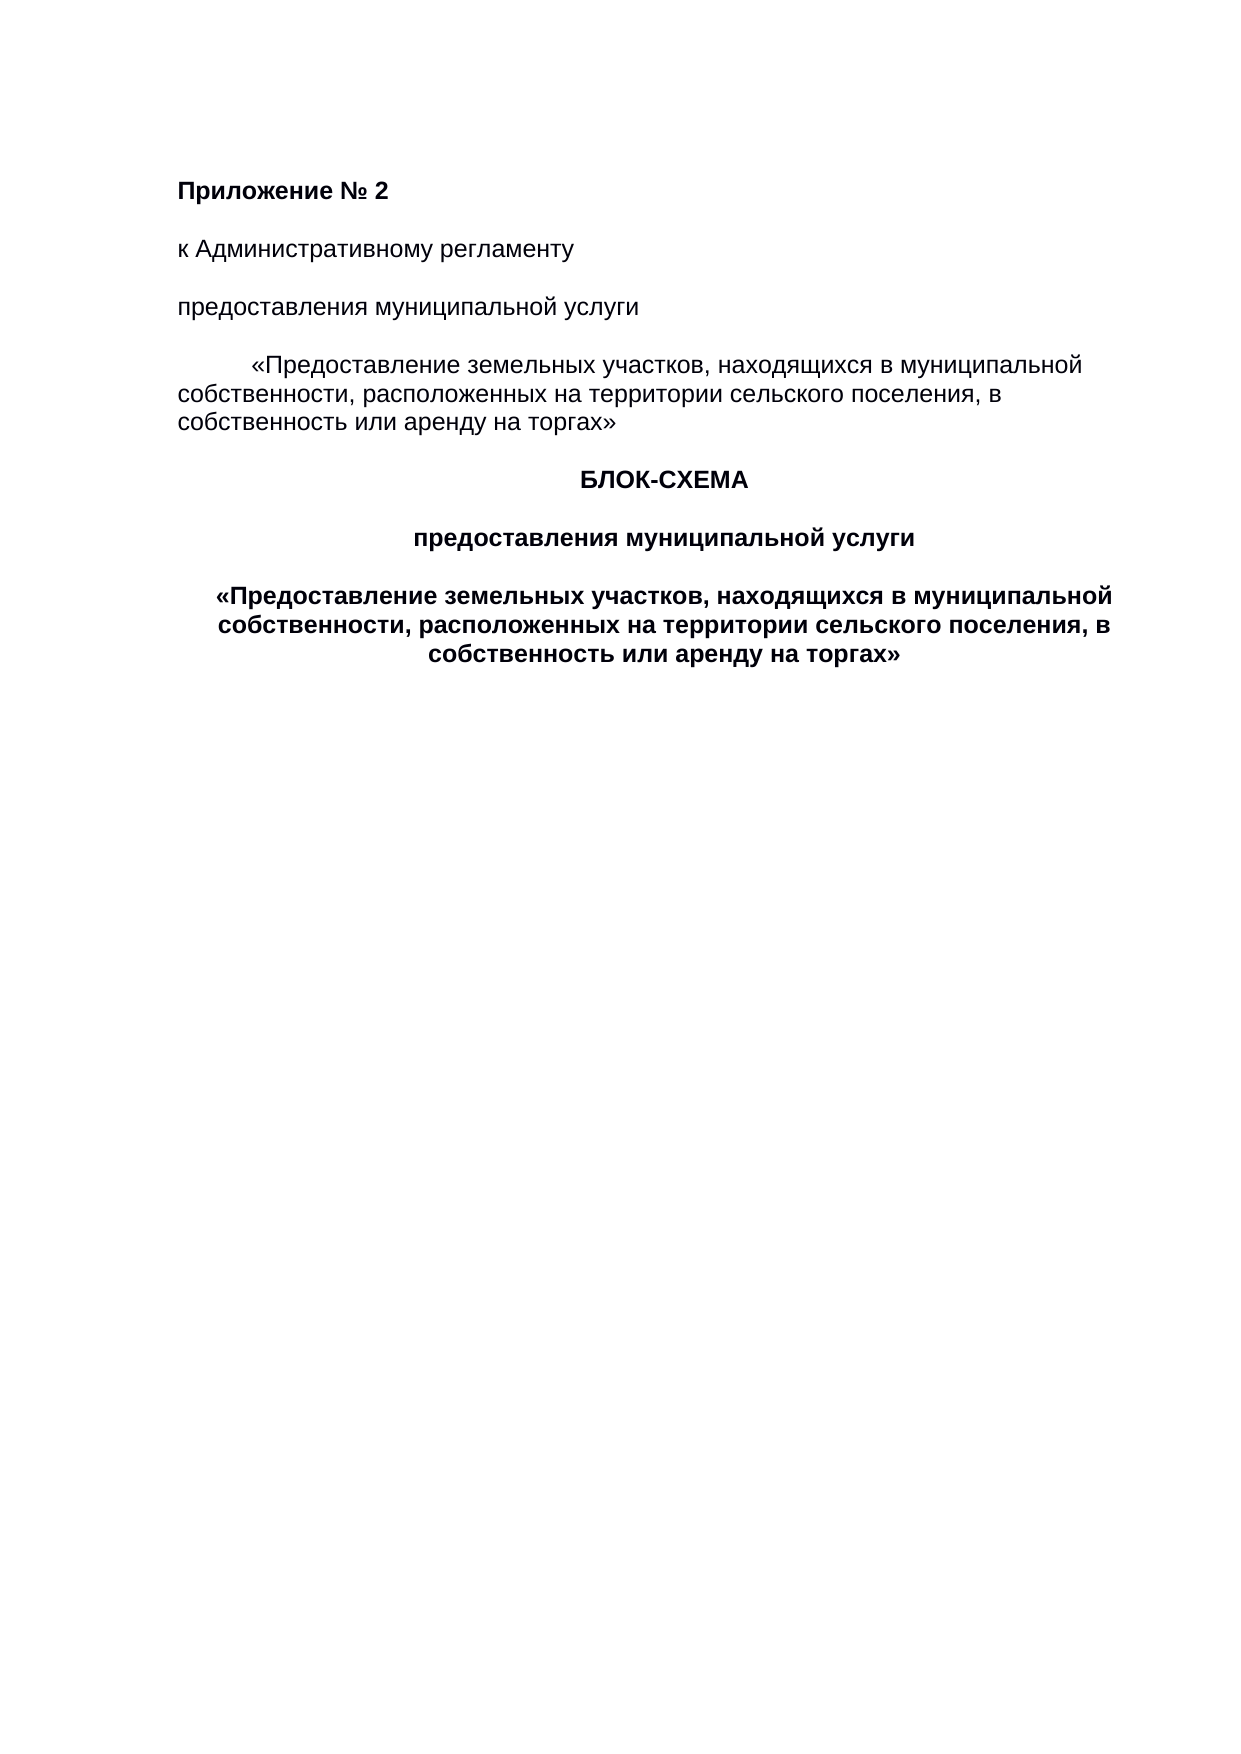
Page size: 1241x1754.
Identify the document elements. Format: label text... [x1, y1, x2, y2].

text предоставления муниципальной услуги [177, 292, 1152, 321]
text к Административному регламенту [177, 234, 1152, 263]
text «Предоставление земельных участков, находящихся в муниципальной собственности, расположенных на территории сельского поселения, в собственность или аренду на торгах» [177, 350, 1152, 436]
text БЛОК-СХЕМА [177, 465, 1152, 494]
text предоставления муниципальной услуги [177, 523, 1152, 552]
text «Предоставление земельных участков, находящихся в муниципальной собственности, расположенных на территории сельского поселения, в собственность или аренду на торгах» [177, 581, 1152, 667]
text Приложение № 2 [177, 176, 1152, 205]
